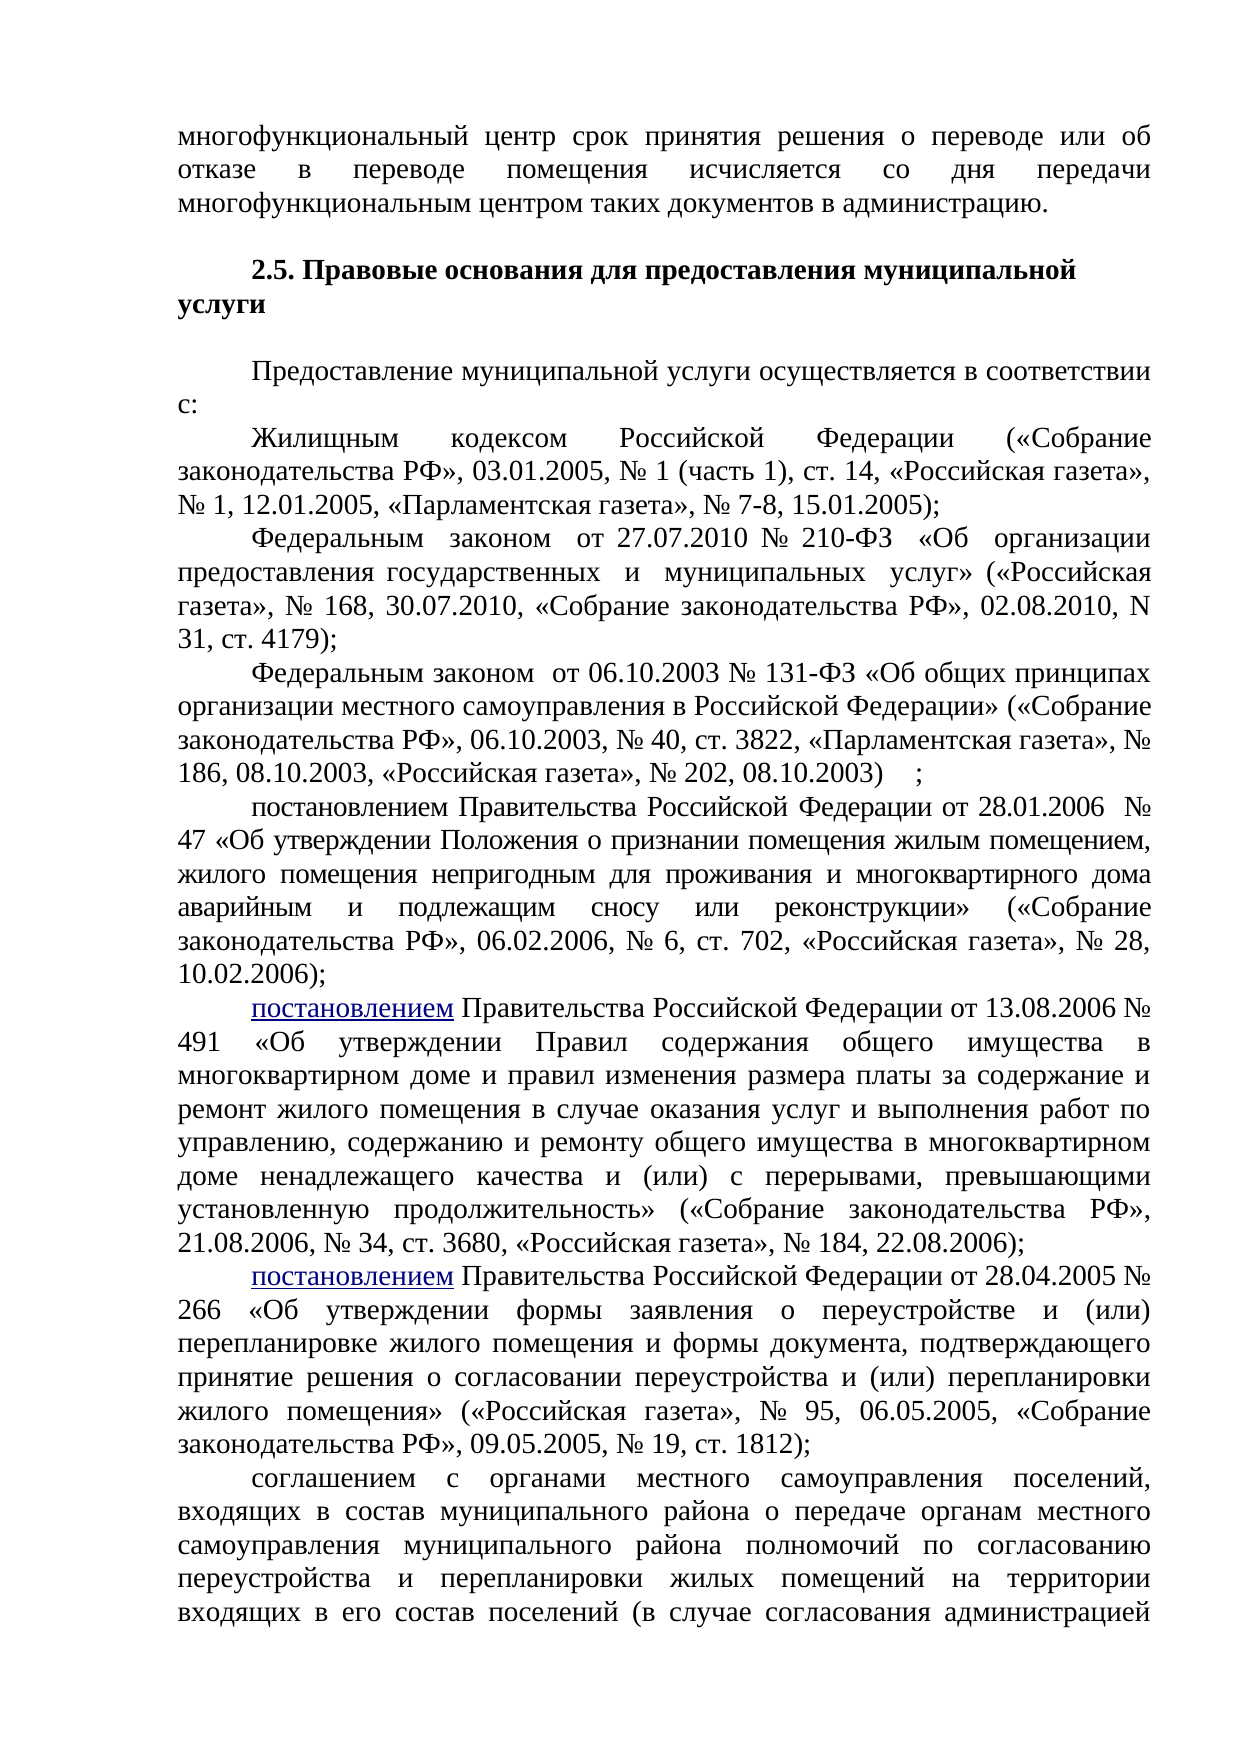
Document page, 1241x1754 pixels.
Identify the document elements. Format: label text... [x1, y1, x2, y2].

text Федеральным законом от 27.07.2010 № 210-ФЗ «Об организации предоставления государственных и муниципальных услуг» («Российская газета», № 168, 30.07.2010, «Собрание законодательства РФ», 02.08.2010, N 31, ст. 4179); [177, 521, 1152, 655]
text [177, 1460, 1152, 1627]
text постановлением Правительства Российской Федерации от 13.08.2006 № 491 «Об утверждении Правил содержания общего имущества в многоквартирном доме и правил изменения размера платы за содержание и ремонт жилого помещения в случае оказания услуг и выполнения работ по управлению, содержанию и ремонту общего имущества в многоквартирном доме ненадлежащего качества и (или) с перерывами, превышающими установленную продолжительность» («Собрание законодательства РФ», 21.08.2006, № 34, ст. 3680, «Российская газета», № 184, 22.08.2006); [177, 990, 1152, 1258]
text 2.5. Правовые основания для предоставления муниципальной услуги [177, 252, 1152, 319]
text постановлением Правительства Российской Федерации от 28.01.2006 № 47 «Об утверждении Положения о признании помещения жилым помещением, жилого помещения непригодным для проживания и многоквартирного дома аварийным и подлежащим сносу или реконструкции» («Собрание законодательства РФ», 06.02.2006, № 6, ст. 702, «Российская газета», № 28, 10.02.2006); [177, 789, 1152, 990]
text Жилищным кодексом Российской Федерации («Собрание законодательства РФ», 03.01.2005, № 1 (часть 1), ст. 14, «Российская газета», № 1, 12.01.2005, «Парламентская газета», № 7-8, 15.01.2005); [177, 420, 1152, 521]
text постановлением Правительства Российской Федерации от 28.04.2005 № 266 «Об утверждении формы заявления о переустройстве и (или) перепланировке жилого помещения и формы документа, подтверждающего принятие решения о согласовании переустройства и (или) перепланировки жилого помещения» («Российская газета», № 95, 06.05.2005, «Собрание законодательства РФ», 09.05.2005, № 19, ст. 1812); [177, 1258, 1152, 1460]
text Предоставление муниципальной услуги осуществляется в соответствии с: [177, 353, 1152, 420]
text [177, 118, 1152, 219]
text Федеральным законом от 06.10.2003 № 131-ФЗ «Об общих принципах организации местного самоуправления в Российской Федерации» («Собрание законодательства РФ», 06.10.2003, № 40, ст. 3822, «Парламентская газета», № 186, 08.10.2003, «Российская газета», № 202, 08.10.2003) ; [177, 655, 1152, 789]
